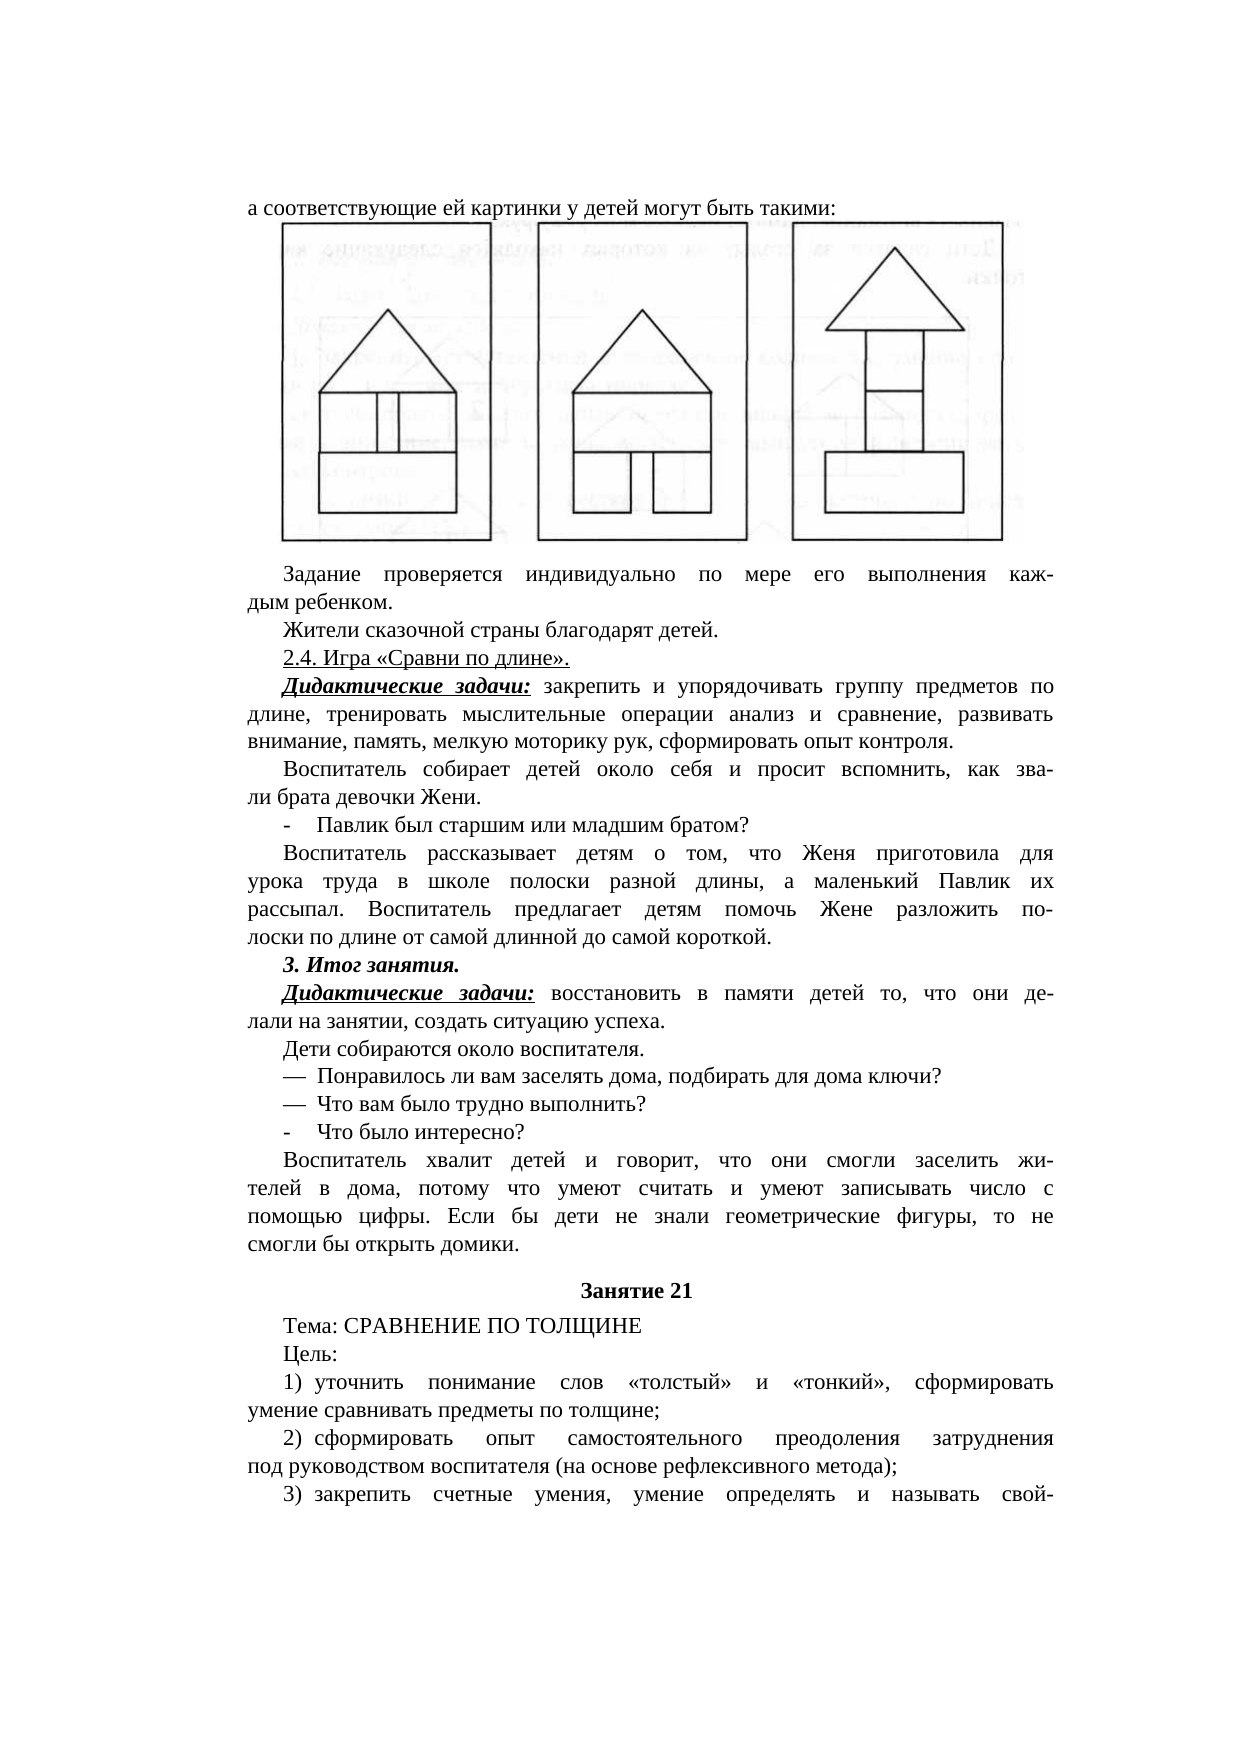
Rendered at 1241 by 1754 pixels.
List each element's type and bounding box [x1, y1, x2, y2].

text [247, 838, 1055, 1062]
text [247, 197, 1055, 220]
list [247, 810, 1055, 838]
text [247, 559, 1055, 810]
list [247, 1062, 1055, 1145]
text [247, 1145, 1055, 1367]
picture [279, 220, 1024, 544]
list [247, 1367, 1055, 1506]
